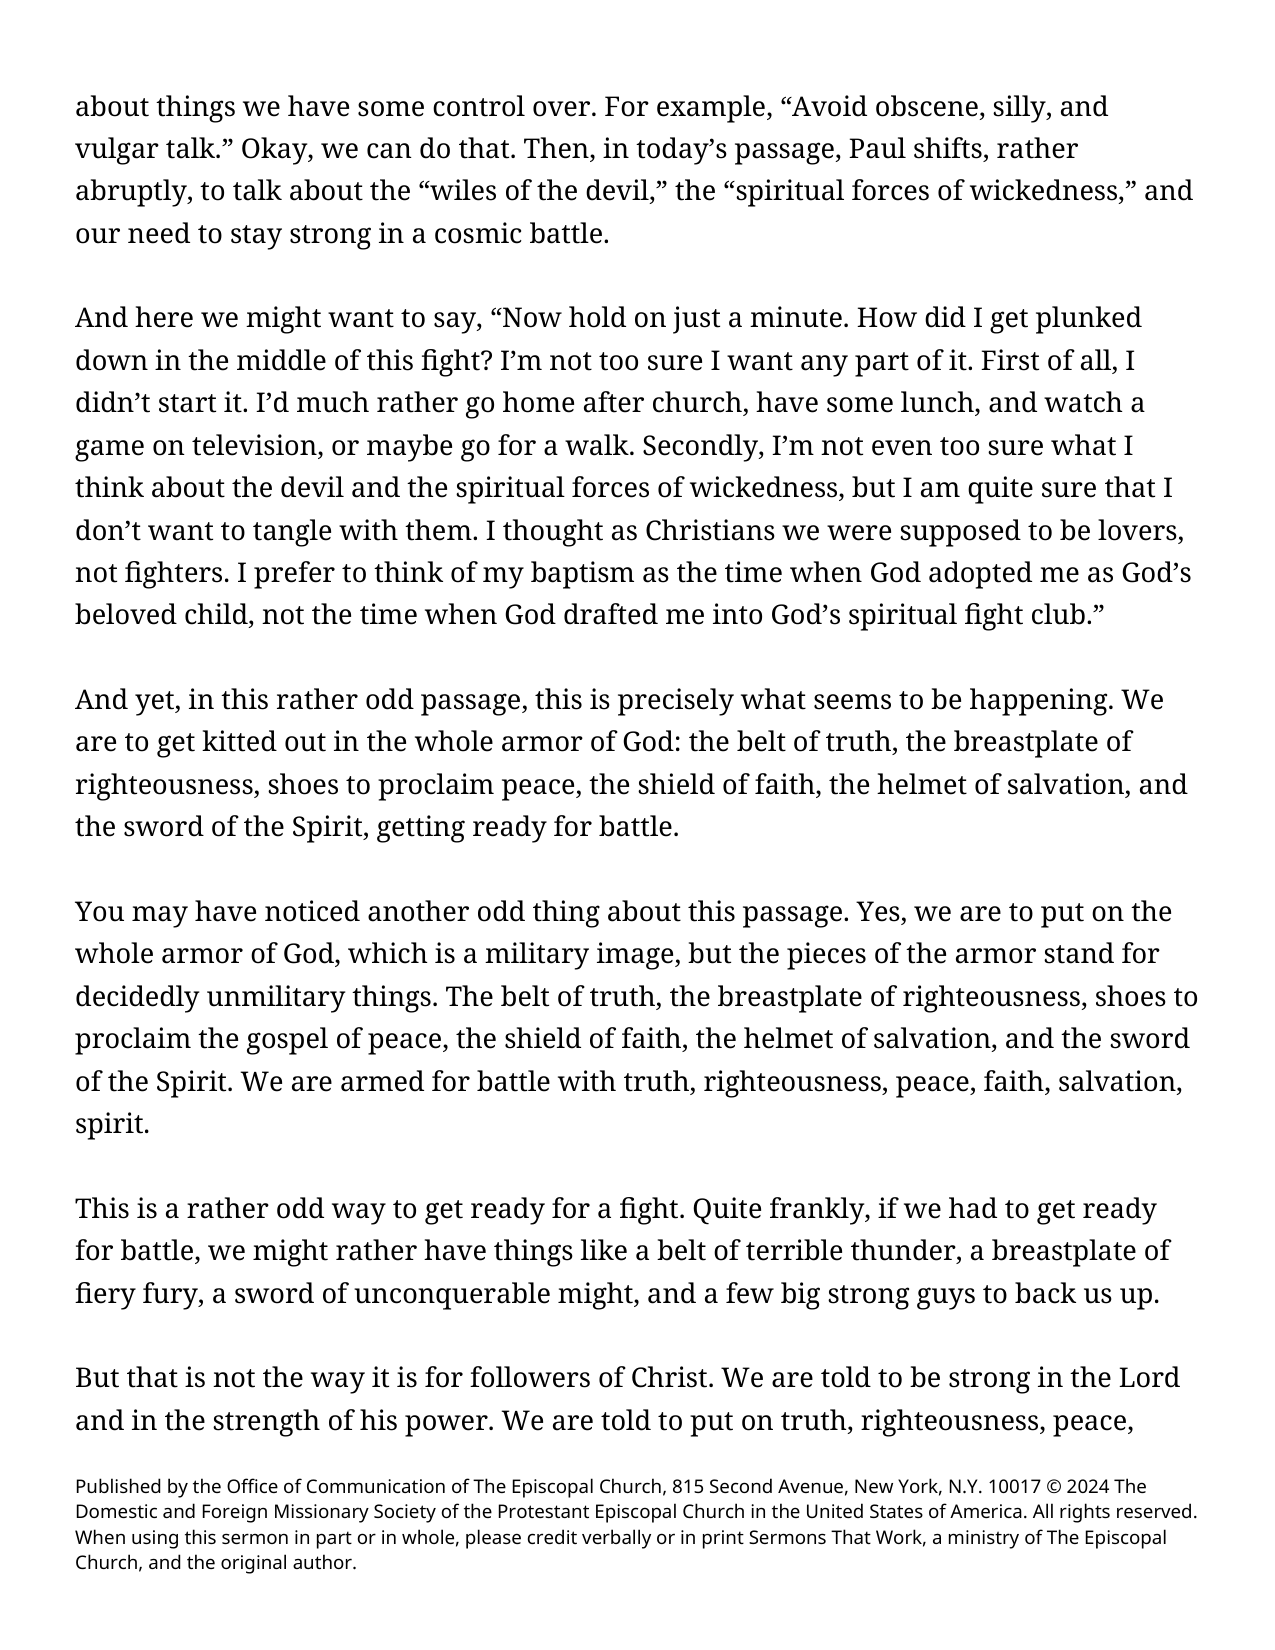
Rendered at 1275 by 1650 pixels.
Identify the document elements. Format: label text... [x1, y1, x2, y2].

text You may have noticed another odd thing about this passage. Yes, we are to put on the whole armor of God, which is a military image, but the pieces of the armor stand for decidedly unmilitary things. The belt of truth, the breastplate of righteousness, shoes to proclaim the gospel of peace, the shield of faith, the helmet of salvation, and the sword of the Spirit. We are armed for battle with truth, righteousness, peace, faith, salvation, spirit. [75, 892, 1200, 1141]
text And yet, in this rather odd passage, this is precisely what seems to be happening. We are to get kitted out in the whole armor of God: the belt of truth, the breastplate of righteousness, shoes to proclaim peace, the shield of faith, the helmet of salvation, and the sword of the Spirit, getting ready for battle. [75, 681, 1200, 844]
text This is a rather odd way to get ready for a fight. Quite frankly, if we had to get ready for battle, we might rather have things like a belt of terrible thunder, a breastplate of fiery fury, a sword of unconquerable might, and a few big strong guys to back us up. [75, 1189, 1200, 1311]
text And here we might want to say, “Now hold on just a minute. How did I get plunked down in the middle of this fight? I’m not too sure I want any part of it. First of all, I didn’t start it. I’d much rather go home after church, have some lunch, and watch a game on television, or maybe go for a walk. Secondly, I’m not even too sure what I think about the devil and the spiritual forces of wickedness, but I am quite sure that I don’t want to tangle with them. I thought as Christians we were supposed to be lovers, not fighters. I prefer to think of my baptism as the time when God adopted me as God’s beloved child, not the time when God drafted me into God’s spiritual fight club.” [75, 299, 1200, 633]
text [75, 1359, 1200, 1438]
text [75, 87, 1200, 251]
